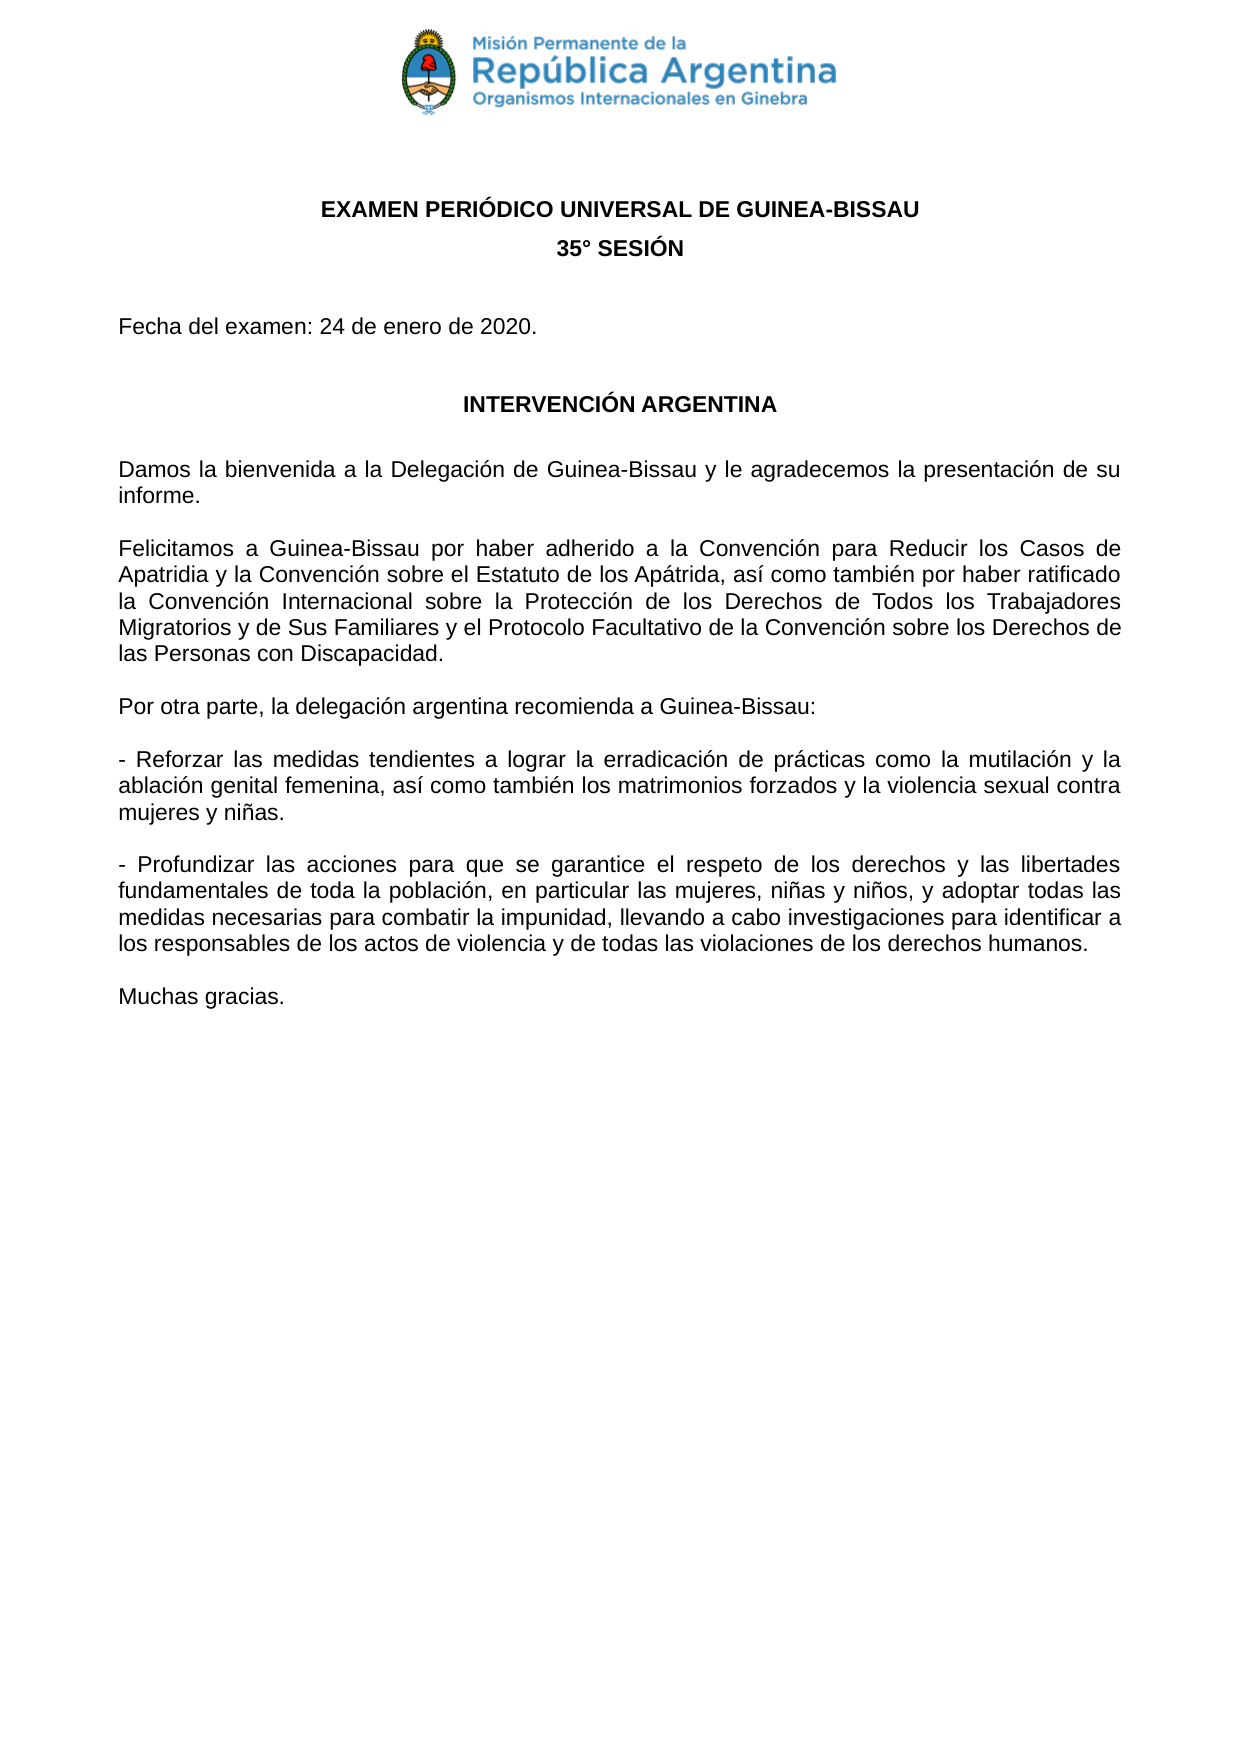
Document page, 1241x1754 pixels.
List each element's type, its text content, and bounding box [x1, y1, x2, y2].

text Damos la bienvenida a la Delegación de Guinea-Bissau y le agradecemos la presentación de su informe. [118, 456, 1122, 508]
text Muchas gracias. [118, 983, 1122, 1009]
text - Reforzar las medidas tendientes a lograr la erradicación de prácticas como la mutilación y la ablación genital femenina, así como también los matrimonios forzados y la violencia sexual contra mujeres y niñas. [118, 746, 1122, 825]
text EXAMEN PERIÓDICO UNIVERSAL DE GUINEA-BISSAU [118, 196, 1122, 223]
text Felicitamos a Guinea-Bissau por haber adherido a la Convención para Reducir los Casos de Apatridia y la Convención sobre el Estatuto de los Apátrida, así como también por haber ratificado la Convención Internacional sobre la Protección de los Derechos de Todos los Trabajadores Migratorios y de Sus Familiares y el Protocolo Facultativo de la Convención sobre los Derechos de las Personas con Discapacidad. [118, 535, 1122, 667]
text Por otra parte, la delegación argentina recomienda a Guinea-Bissau: [118, 693, 1122, 719]
text - Profundizar las acciones para que se garantice el respeto de los derechos y las libertades fundamentales de toda la población, en particular las mujeres, niñas y niños, y adoptar todas las medidas necesarias para combatir la impunidad, llevando a cabo investigaciones para identificar a los responsables de los actos de violencia y de todas las violaciones de los derechos humanos. [118, 851, 1122, 957]
picture [369, 0, 871, 145]
text 35° SESIÓN [118, 235, 1122, 262]
text Fecha del examen: 24 de enero de 2020. [118, 313, 1122, 339]
text INTERVENCIÓN ARGENTINA [118, 391, 1122, 417]
